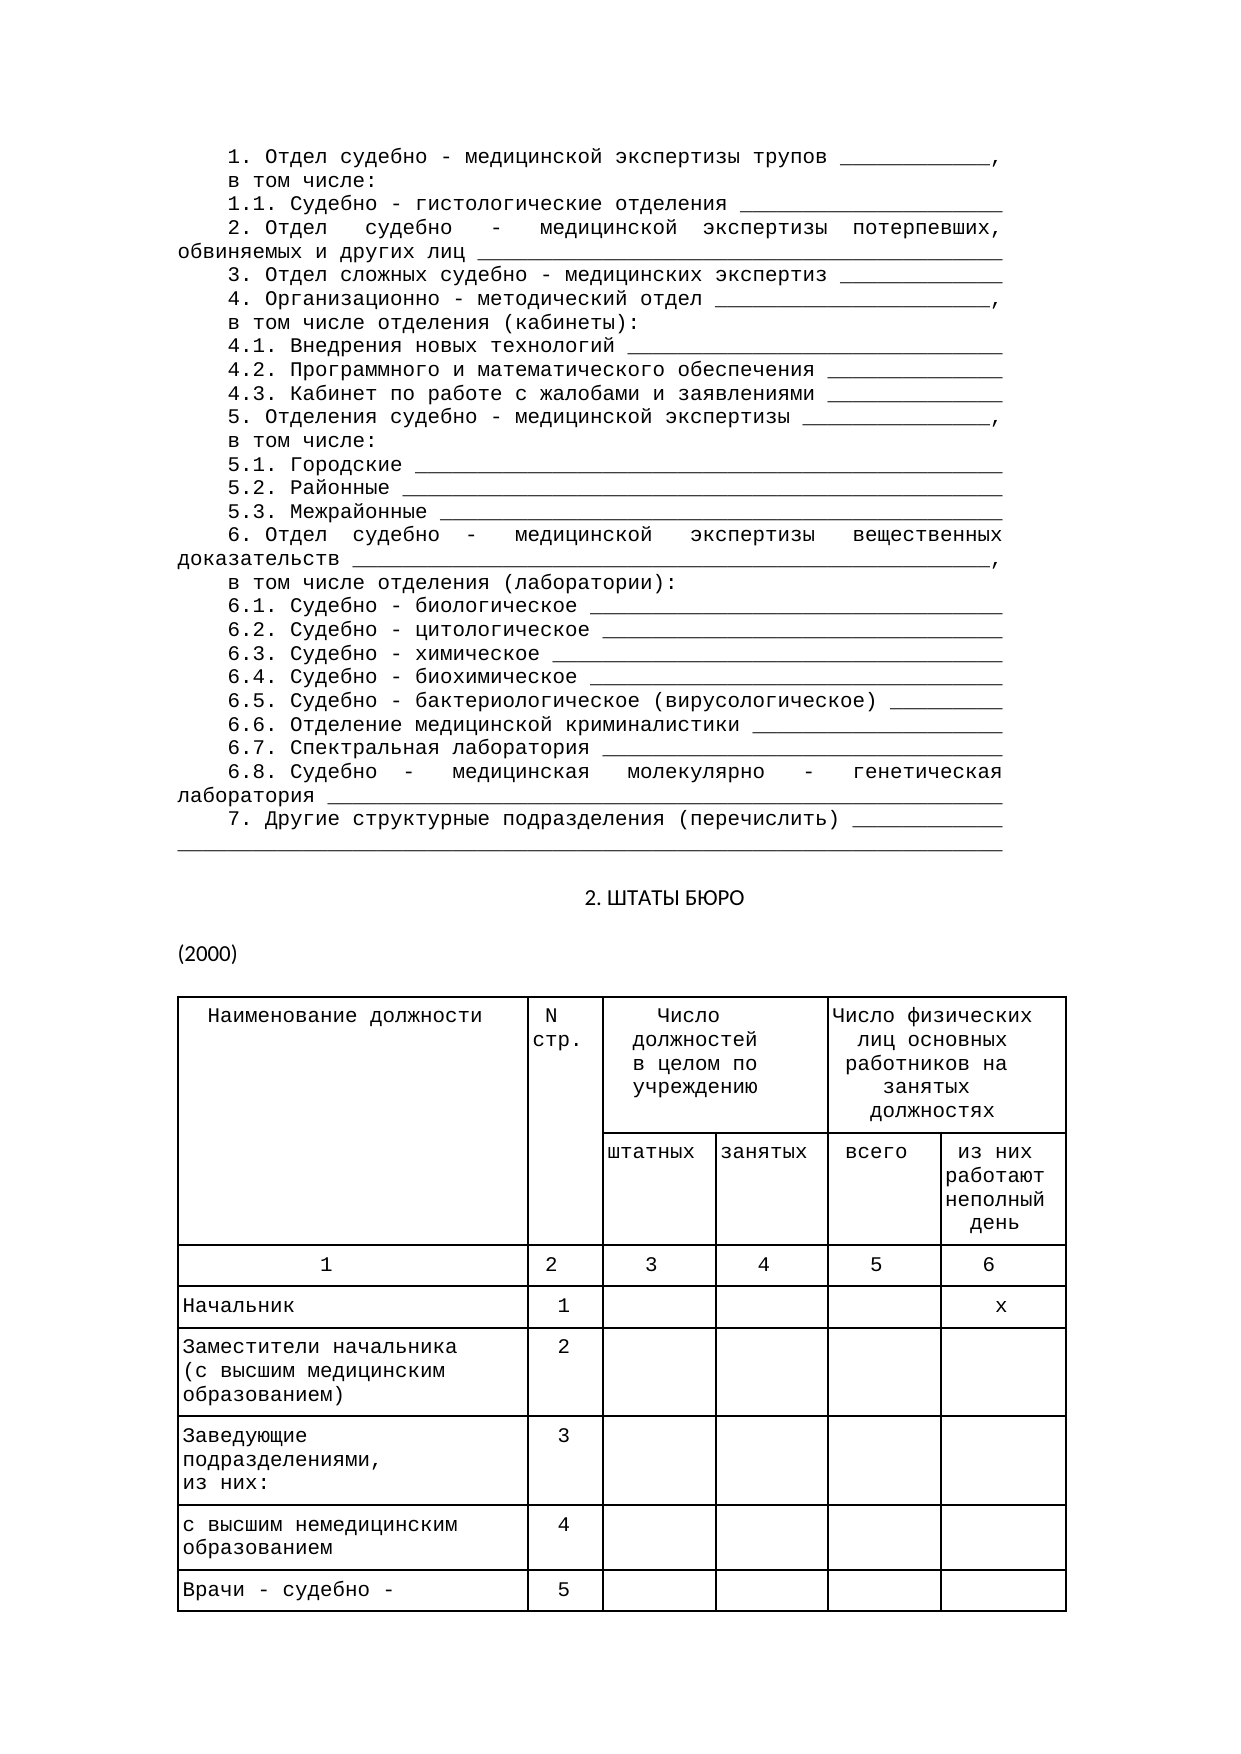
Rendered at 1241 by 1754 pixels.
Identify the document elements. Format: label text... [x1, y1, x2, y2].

table_cell [829, 1287, 940, 1327]
text 3. Отдел сложных судебно - медицинских экспертиз _____________ [177, 264, 1152, 288]
table_cell [717, 1506, 827, 1569]
table_cell [942, 1417, 1065, 1504]
table_cell [829, 1417, 940, 1504]
text 2. ШТАТЫ БЮРО [177, 883, 1152, 912]
text 4.3. Кабинет по работе с жалобами и заявлениями ______________ [177, 383, 1152, 406]
table_cell 2 [529, 1246, 602, 1285]
text обвиняемых и других лиц __________________________________________ [177, 241, 1152, 264]
text 6. Отдел судебно - медицинской экспертизы вещественных [177, 524, 1152, 548]
text 6.5. Судебно - бактериологическое (вирусологическое) _________ [177, 690, 1152, 714]
table_cell [717, 1287, 827, 1327]
table_cell 6 [942, 1246, 1065, 1285]
table_cell 4 [717, 1246, 827, 1285]
table_header Число физических лиц основных работников на занятых должностях [829, 998, 1065, 1132]
text 5.3. Межрайонные _____________________________________________ [177, 501, 1152, 524]
text в том числе отделения (лаборатории): [177, 572, 1152, 595]
table_cell [604, 1329, 715, 1415]
text 6.6. Отделение медицинской криминалистики ____________________ [177, 714, 1152, 737]
table_header Число должностей в целом по учреждению [604, 998, 827, 1132]
text 7. Другие структурные подразделения (перечислить) ____________ [177, 808, 1152, 832]
text 6.2. Судебно - цитологическое ________________________________ [177, 619, 1152, 643]
text в том числе отделения (кабинеты): [177, 312, 1152, 335]
table_cell [717, 1417, 827, 1504]
table_header Наименование должности [179, 998, 527, 1244]
table_cell 2 [529, 1329, 602, 1415]
table_cell 3 [604, 1246, 715, 1285]
table_cell 1 [529, 1287, 602, 1327]
table_cell [604, 1417, 715, 1504]
table_cell 1 [179, 1246, 527, 1285]
text 2. Отдел судебно - медицинской экспертизы потерпевших, [177, 217, 1152, 241]
table_cell 5 [829, 1246, 940, 1285]
table_cell [604, 1287, 715, 1327]
text в том числе: [177, 170, 1152, 193]
text 4.2. Программного и математического обеспечения ______________ [177, 359, 1152, 383]
text 1.1. Судебно - гистологические отделения _____________________ [177, 193, 1152, 217]
table_cell Заведующие подразделениями, из них: [179, 1417, 527, 1504]
text 4. Организационно - методический отдел ______________________, [177, 288, 1152, 312]
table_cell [179, 1571, 527, 1610]
text 5.1. Городские _______________________________________________ [177, 453, 1152, 477]
table_cell Начальник [179, 1287, 527, 1327]
table_cell 3 [529, 1417, 602, 1504]
table_cell [604, 1571, 715, 1610]
text 6.7. Спектральная лаборатория ________________________________ [177, 737, 1152, 761]
table_cell [604, 1506, 715, 1569]
text (2000) [177, 939, 1152, 968]
table_cell с высшим немедицинским образованием [179, 1506, 527, 1569]
table_cell [942, 1506, 1065, 1569]
table_cell Заместители начальника (с высшим медицинским образованием) [179, 1329, 527, 1415]
table_cell [717, 1329, 827, 1415]
text доказательств ___________________________________________________, [177, 548, 1152, 572]
table_cell из них работают неполный день [942, 1134, 1065, 1244]
text 5.2. Районные ________________________________________________ [177, 477, 1152, 501]
text 6.1. Судебно - биологическое _________________________________ [177, 595, 1152, 619]
text __________________________________________________________________ [177, 832, 1152, 856]
table_cell штатных [604, 1134, 715, 1244]
table_header N стр. [529, 998, 602, 1244]
table_cell всего [829, 1134, 940, 1244]
table_cell [717, 1571, 827, 1610]
text 1. Отдел судебно - медицинской экспертизы трупов ____________, [177, 146, 1152, 170]
table_cell [829, 1329, 940, 1415]
table_cell [942, 1329, 1065, 1415]
table_cell 4 [529, 1506, 602, 1569]
text в том числе: [177, 430, 1152, 453]
text 6.3. Судебно - химическое ____________________________________ [177, 643, 1152, 666]
table_cell [829, 1571, 940, 1610]
table_cell занятых [717, 1134, 827, 1244]
text лаборатория ______________________________________________________ [177, 784, 1152, 808]
text 4.1. Внедрения новых технологий ______________________________ [177, 335, 1152, 359]
text 5. Отделения судебно - медицинской экспертизы _______________, [177, 406, 1152, 430]
text 6.4. Судебно - биохимическое _________________________________ [177, 666, 1152, 690]
table_cell [829, 1506, 940, 1569]
table_cell 5 [529, 1571, 602, 1610]
table_cell [942, 1571, 1065, 1610]
text 6.8. Судебно - медицинская молекулярно - генетическая [177, 761, 1152, 784]
table_cell x [942, 1287, 1065, 1327]
